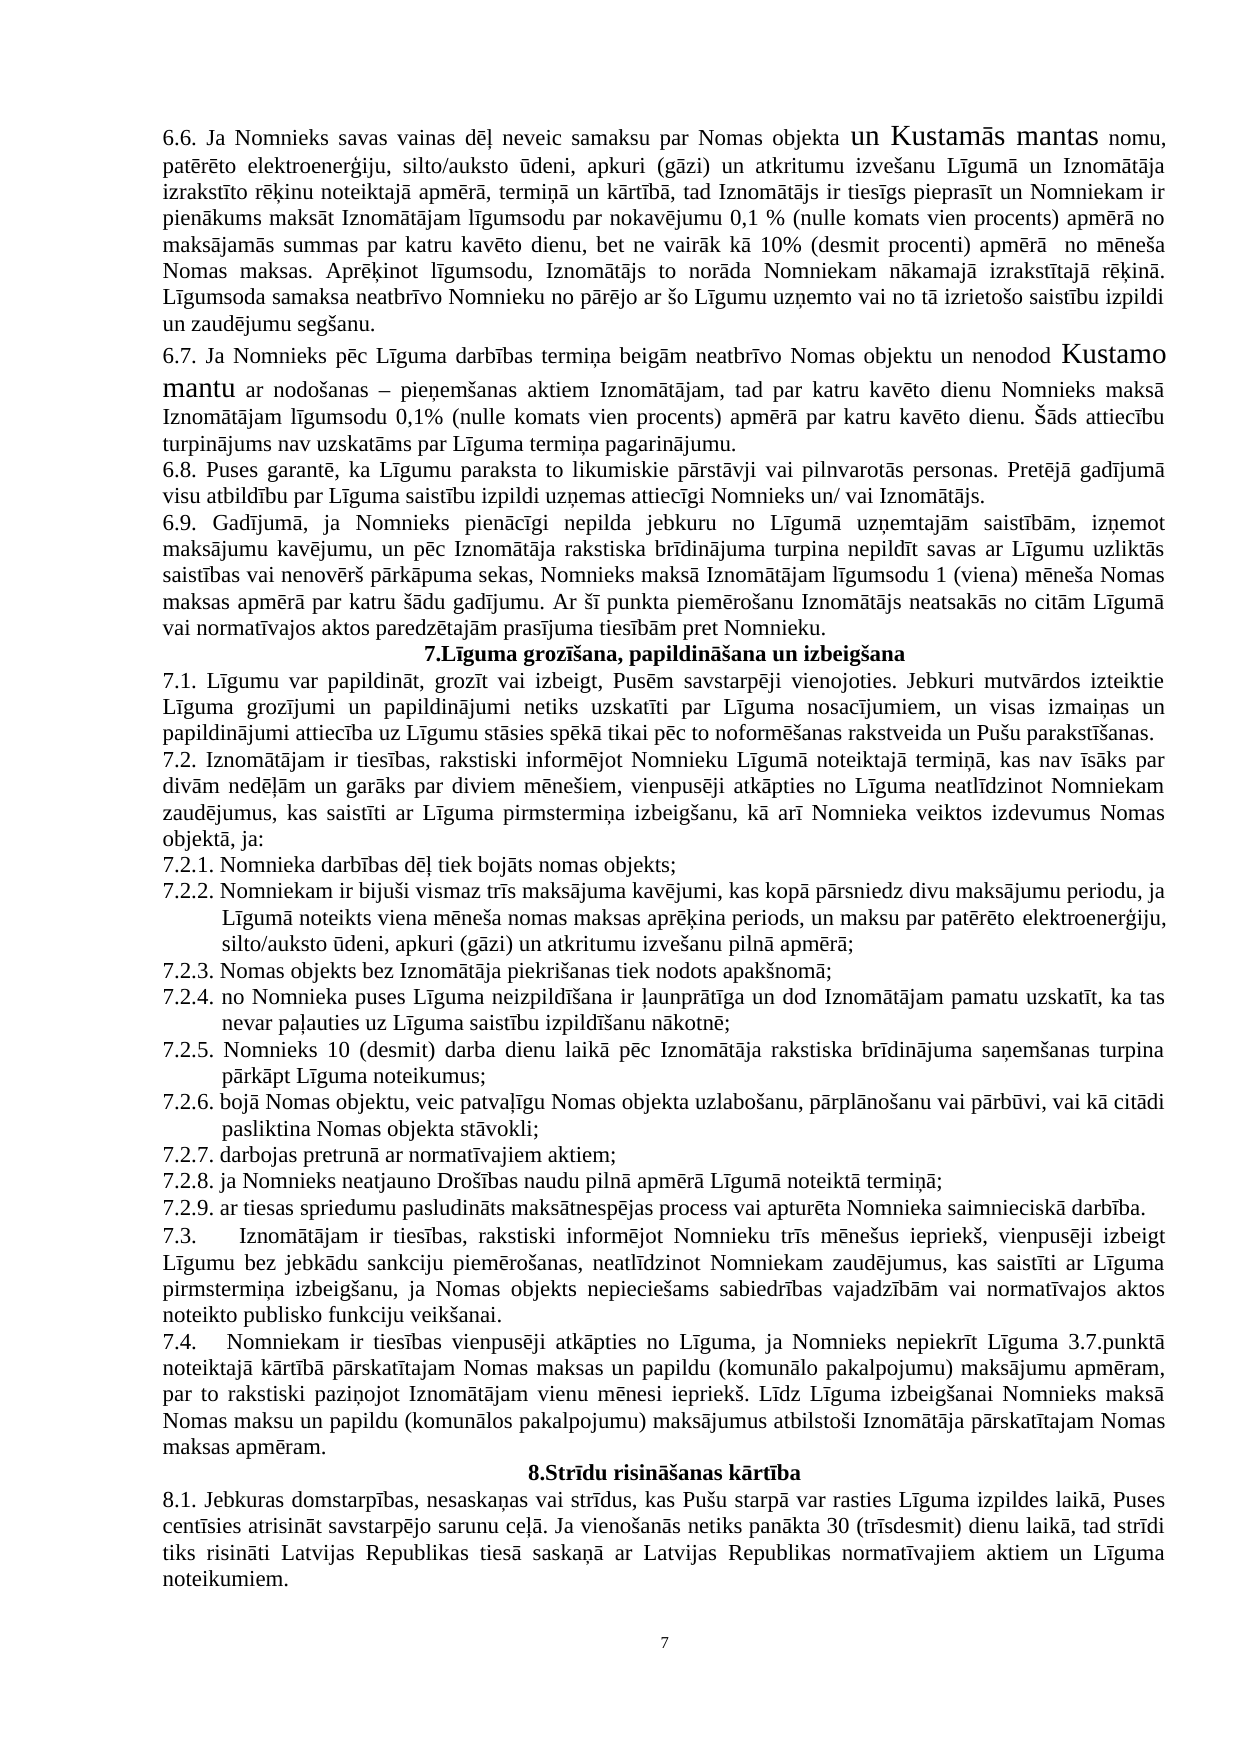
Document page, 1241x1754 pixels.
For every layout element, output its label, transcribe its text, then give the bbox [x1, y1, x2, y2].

text 7.2.4. no Nomnieka puses Līguma neizpildīšana ir ļaunprātīga un dod Iznomātājam pamatu uzskatīt, ka tas nevar paļauties uz Līguma saistību izpildīšanu nākotnē; [162, 983, 1167, 1036]
text 7.2.7. darbojas pretrunā ar normatīvajiem aktiem; [162, 1141, 1167, 1167]
text 7.2.6. bojā Nomas objektu, veic patvaļīgu Nomas objekta uzlabošanu, pārplānošanu vai pārbūvi, vai kā citādi pasliktina Nomas objekta stāvokli; [162, 1088, 1167, 1141]
text 8.Strīdu risināšanas kārtība [162, 1459, 1167, 1486]
text 7.2.2. Nomniekam ir bijuši vismaz trīs maksājuma kavējumi, kas kopā pārsniedz divu maksājumu periodu, ja Līgumā noteikts viena mēneša nomas maksas aprēķina periods, un maksu par patērēto elektroenerģiju, silto/auksto ūdeni, apkuri (gāzi) un atkritumu izvešanu pilnā apmērā; [162, 878, 1167, 957]
text 6.8. Puses garantē, ka Līgumu paraksta to likumiskie pārstāvji vai pilnvarotās personas. Pretējā gadījumā visu atbildību par Līguma saistību izpildi uzņemas attiecīgi Nomnieks un/ vai Iznomātājs. [162, 456, 1167, 509]
text 7.2. Iznomātājam ir tiesības, rakstiski informējot Nomnieku Līgumā noteiktajā termiņā, kas nav īsāks par divām nedēļām un garāks par diviem mēnešiem, vienpusēji atkāpties no Līguma neatlīdzinot Nomniekam zaudējumus, kas saistīti ar Līguma pirmstermiņa izbeigšanu, kā arī Nomnieka veiktos izdevumus Nomas objektā, ja: [162, 746, 1167, 851]
text 7.2.3. Nomas objekts bez Iznomātāja piekrišanas tiek nodots apakšnomā; [162, 957, 1167, 983]
text 7.2.9. ar tiesas spriedumu pasludināts maksātnespējas process vai apturēta Nomnieka saimnieciskā darbība. [162, 1194, 1167, 1220]
text 7.2.8. ja Nomnieks neatjauno Drošības naudu pilnā apmērā Līgumā noteiktā termiņā; [162, 1167, 1167, 1194]
text 7.1. Līgumu var papildināt, grozīt vai izbeigt, Pusēm savstarpēji vienojoties. Jebkuri mutvārdos izteiktie Līguma grozījumi un papildinājumi netiks uzskatīti par Līguma nosacījumiem, un visas izmaiņas un papildinājumi attiecība uz Līgumu stāsies spēkā tikai pēc to noformēšanas rakstveida un Pušu parakstīšanas. [162, 667, 1167, 746]
text 8.1. Jebkuras domstarpības, nesaskaņas vai strīdus, kas Pušu starpā var rasties Līguma izpildes laikā, Puses centīsies atrisināt savstarpējo sarunu ceļā. Ja vienošanās netiks panākta 30 (trīsdesmit) dienu laikā, tad strīdi tiks risināti Latvijas Republikas tiesā saskaņā ar Latvijas Republikas normatīvajiem aktiem un Līguma noteikumiem. [162, 1486, 1167, 1591]
text 7.2.1. Nomnieka darbības dēļ tiek bojāts nomas objekts; [162, 851, 1167, 878]
text 7.4. Nomniekam ir tiesības vienpusēji atkāpties no Līguma, ja Nomnieks nepiekrīt Līguma 3.7.punktā noteiktajā kārtībā pārskatītajam Nomas maksas un papildu (komunālo pakalpojumu) maksājumu apmēram, par to rakstiski paziņojot Iznomātājam vienu mēnesi iepriekš. Līdz Līguma izbeigšanai Nomnieks maksā Nomas maksu un papildu (komunālos pakalpojumu) maksājumus atbilstoši Iznomātāja pārskatītajam Nomas maksas apmēram. [162, 1328, 1167, 1459]
text 7.2.5. Nomnieks 10 (desmit) darba dienu laikā pēc Iznomātāja rakstiska brīdinājuma saņemšanas turpina pārkāpt Līguma noteikumus; [162, 1036, 1167, 1088]
text 6.7. Ja Nomnieks pēc Līguma darbības termiņa beigām neatbrīvo Nomas objektu un nenodod Kustamo mantu ar nodošanas – pieņemšanas aktiem Iznomātājam, tad par katru kavēto dienu Nomnieks maksā Iznomātājam līgumsodu 0,1% (nulle komats vien procents) apmērā par katru kavēto dienu. Šāds attiecību turpinājums nav uzskatāms par Līguma termiņa pagarinājumu. [162, 336, 1167, 456]
text 6.9. Gadījumā, ja Nomnieks pienācīgi nepilda jebkuru no Līgumā uzņemtajām saistībām, izņemot maksājumu kavējumu, un pēc Iznomātāja rakstiska brīdinājuma turpina nepildīt savas ar Līgumu uzliktās saistības vai nenovērš pārkāpuma sekas, Nomnieks maksā Iznomātājam līgumsodu 1 (viena) mēneša Nomas maksas apmērā par katru šādu gadījumu. Ar šī punkta piemērošanu Iznomātājs neatsakās no citām Līgumā vai normatīvajos aktos paredzētajām prasījuma tiesībām pret Nomnieku. [162, 509, 1167, 640]
text 7.Līguma grozīšana, papildināšana un izbeigšana [162, 640, 1167, 667]
text 7.3. Iznomātājam ir tiesības, rakstiski informējot Nomnieku trīs mēnešus iepriekš, vienpusēji izbeigt Līgumu bez jebkādu sankciju piemērošanas, neatlīdzinot Nomniekam zaudējumus, kas saistīti ar Līguma pirmstermiņa izbeigšanu, ja Nomas objekts nepieciešams sabiedrības vajadzībām vai normatīvajos aktos noteikto publisko funkciju veikšanai. [162, 1222, 1167, 1328]
text 6.6. Ja Nomnieks savas vainas dēļ neveic samaksu par Nomas objekta un Kustamās mantas nomu, patērēto elektroenerģiju, silto/auksto ūdeni, apkuri (gāzi) un atkritumu izvešanu Līgumā un Iznomātāja izrakstīto rēķinu noteiktajā apmērā, termiņā un kārtībā, tad Iznomātājs ir tiesīgs pieprasīt un Nomniekam ir pienākums maksāt Iznomātājam līgumsodu par nokavējumu 0,1 % (nulle komats vien procents) apmērā no maksājamās summas par katru kavēto dienu, bet ne vairāk kā 10% (desmit procenti) apmērā no mēneša Nomas maksas. Aprēķinot līgumsodu, Iznomātājs to norāda Nomniekam nākamajā izrakstītajā rēķinā. Līgumsoda samaksa neatbrīvo Nomnieku no pārējo ar šo Līgumu uzņemto vai no tā izrietošo saistību izpildi un zaudējumu segšanu. [162, 118, 1167, 336]
